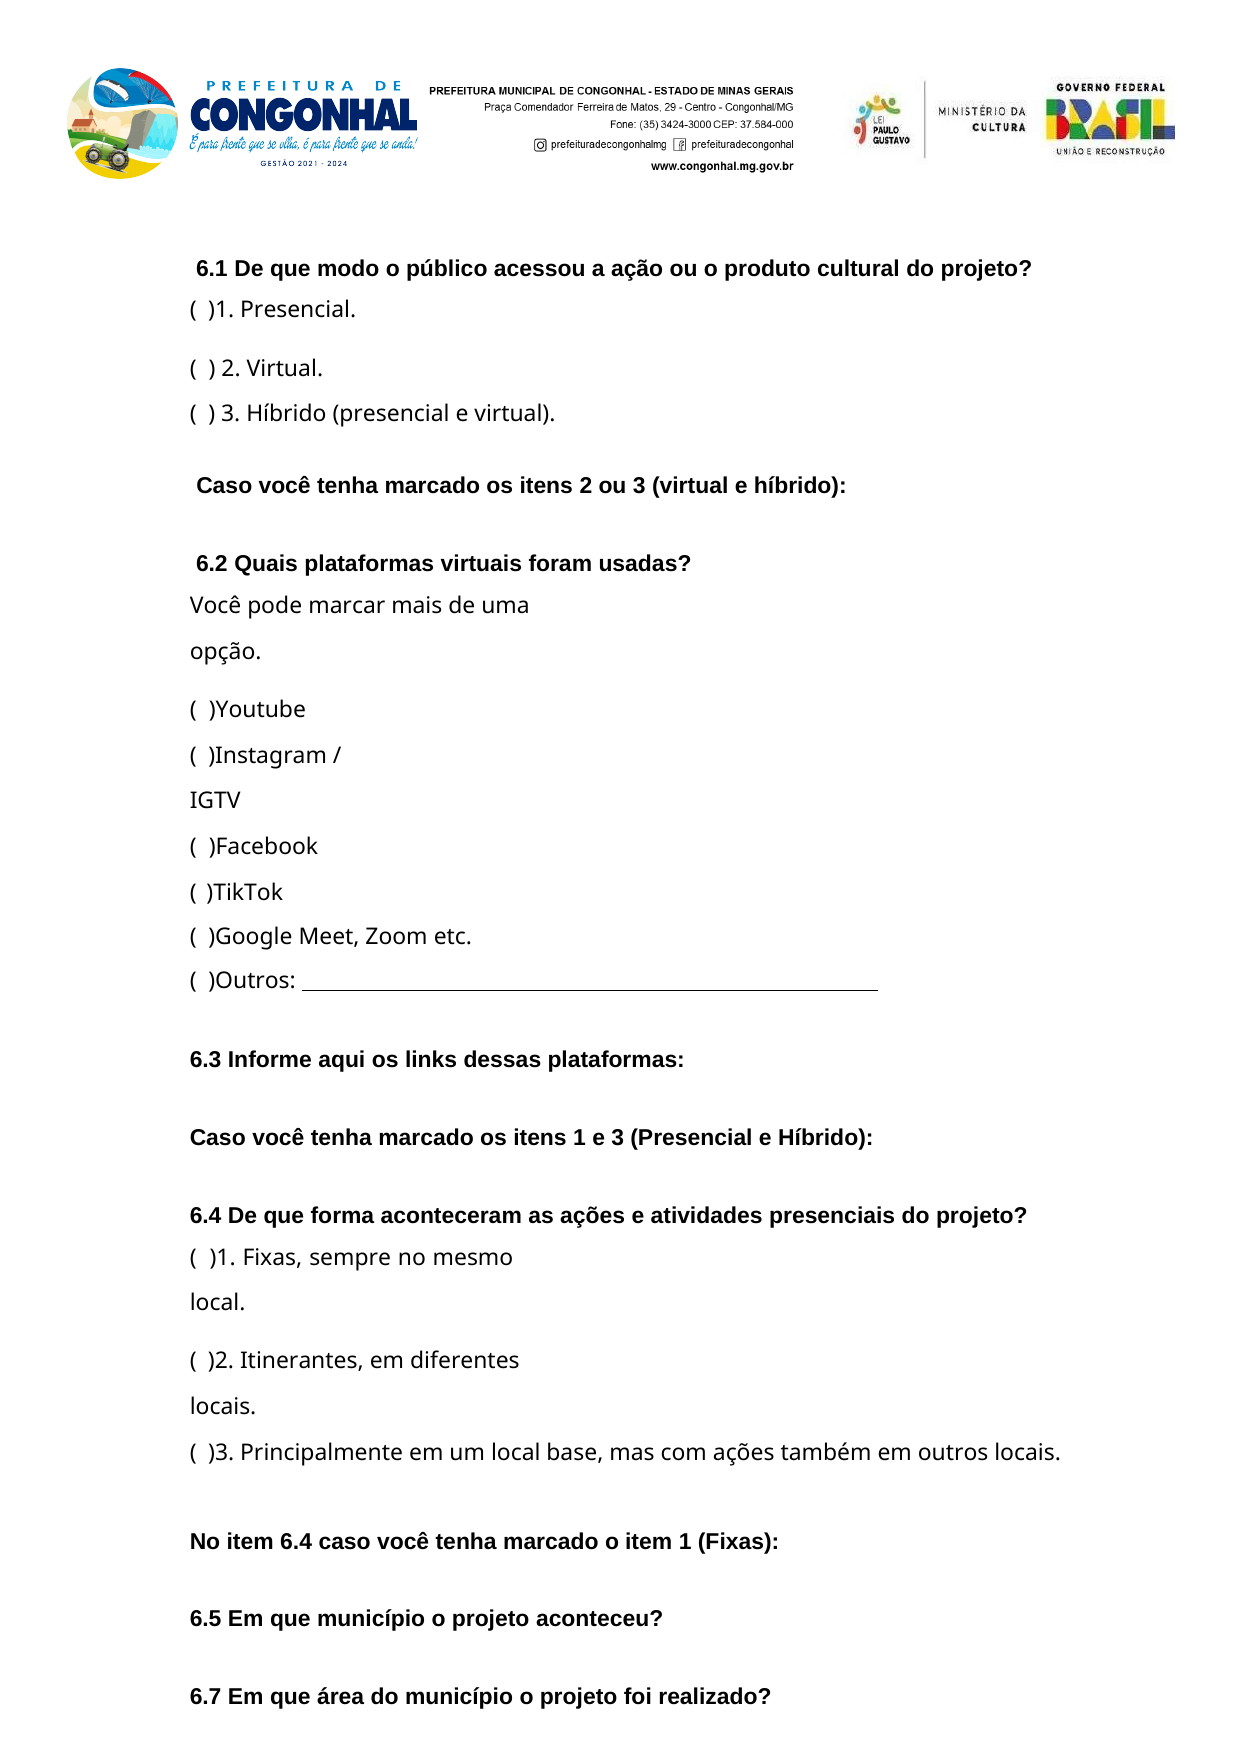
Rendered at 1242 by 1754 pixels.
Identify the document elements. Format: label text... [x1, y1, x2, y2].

text ( )2. Itinerantes, em diferentes locais. [189, 1344, 573, 1421]
subtitle Informe aqui os links dessas plataformas: [189, 1046, 1200, 1073]
list Quais plataformas virtuais foram usadas? [196, 550, 1200, 577]
subtitle De que forma aconteceram as ações e atividades presenciais do projeto? [189, 1202, 1200, 1228]
text ( ) 2. Virtual. [189, 351, 357, 383]
text ( )1. Fixas, sempre no mesmo local. [189, 1241, 573, 1317]
subtitle De que modo o público acessou a ação ou o produto cultural do projeto? [196, 254, 1200, 281]
text Você pode marcar mais de uma opção. [189, 589, 591, 666]
text ( )3. Principalmente em um local base, mas com ações também em outros locais. [189, 1436, 1200, 1467]
list Em que município o projeto aconteceu? [189, 1605, 1200, 1632]
text ( )1. Presencial. [189, 293, 357, 324]
text ( )Facebook [189, 830, 393, 862]
text ( )Outros: [189, 964, 1200, 995]
picture [66, 64, 800, 179]
subtitle Em que área do município o projeto foi realizado? [189, 1683, 1200, 1709]
text ( )Instagram / IGTV [189, 739, 393, 816]
text ( ) 3. Híbrido (presencial e virtual). [189, 397, 1200, 428]
text ( )Google Meet, Zoom etc. [189, 920, 1200, 951]
subtitle No item 6.4 caso você tenha marcado o item 1 (Fixas): [189, 1528, 1200, 1554]
text Caso você tenha marcado os itens 1 e 3 (Presencial e Híbrido): [189, 1124, 1200, 1150]
subtitle Caso você tenha marcado os itens 2 ou 3 (virtual e híbrido): [196, 472, 1200, 499]
text ( )Youtube [189, 693, 591, 724]
text ( )TikTok [189, 876, 1200, 907]
picture [842, 76, 1175, 166]
